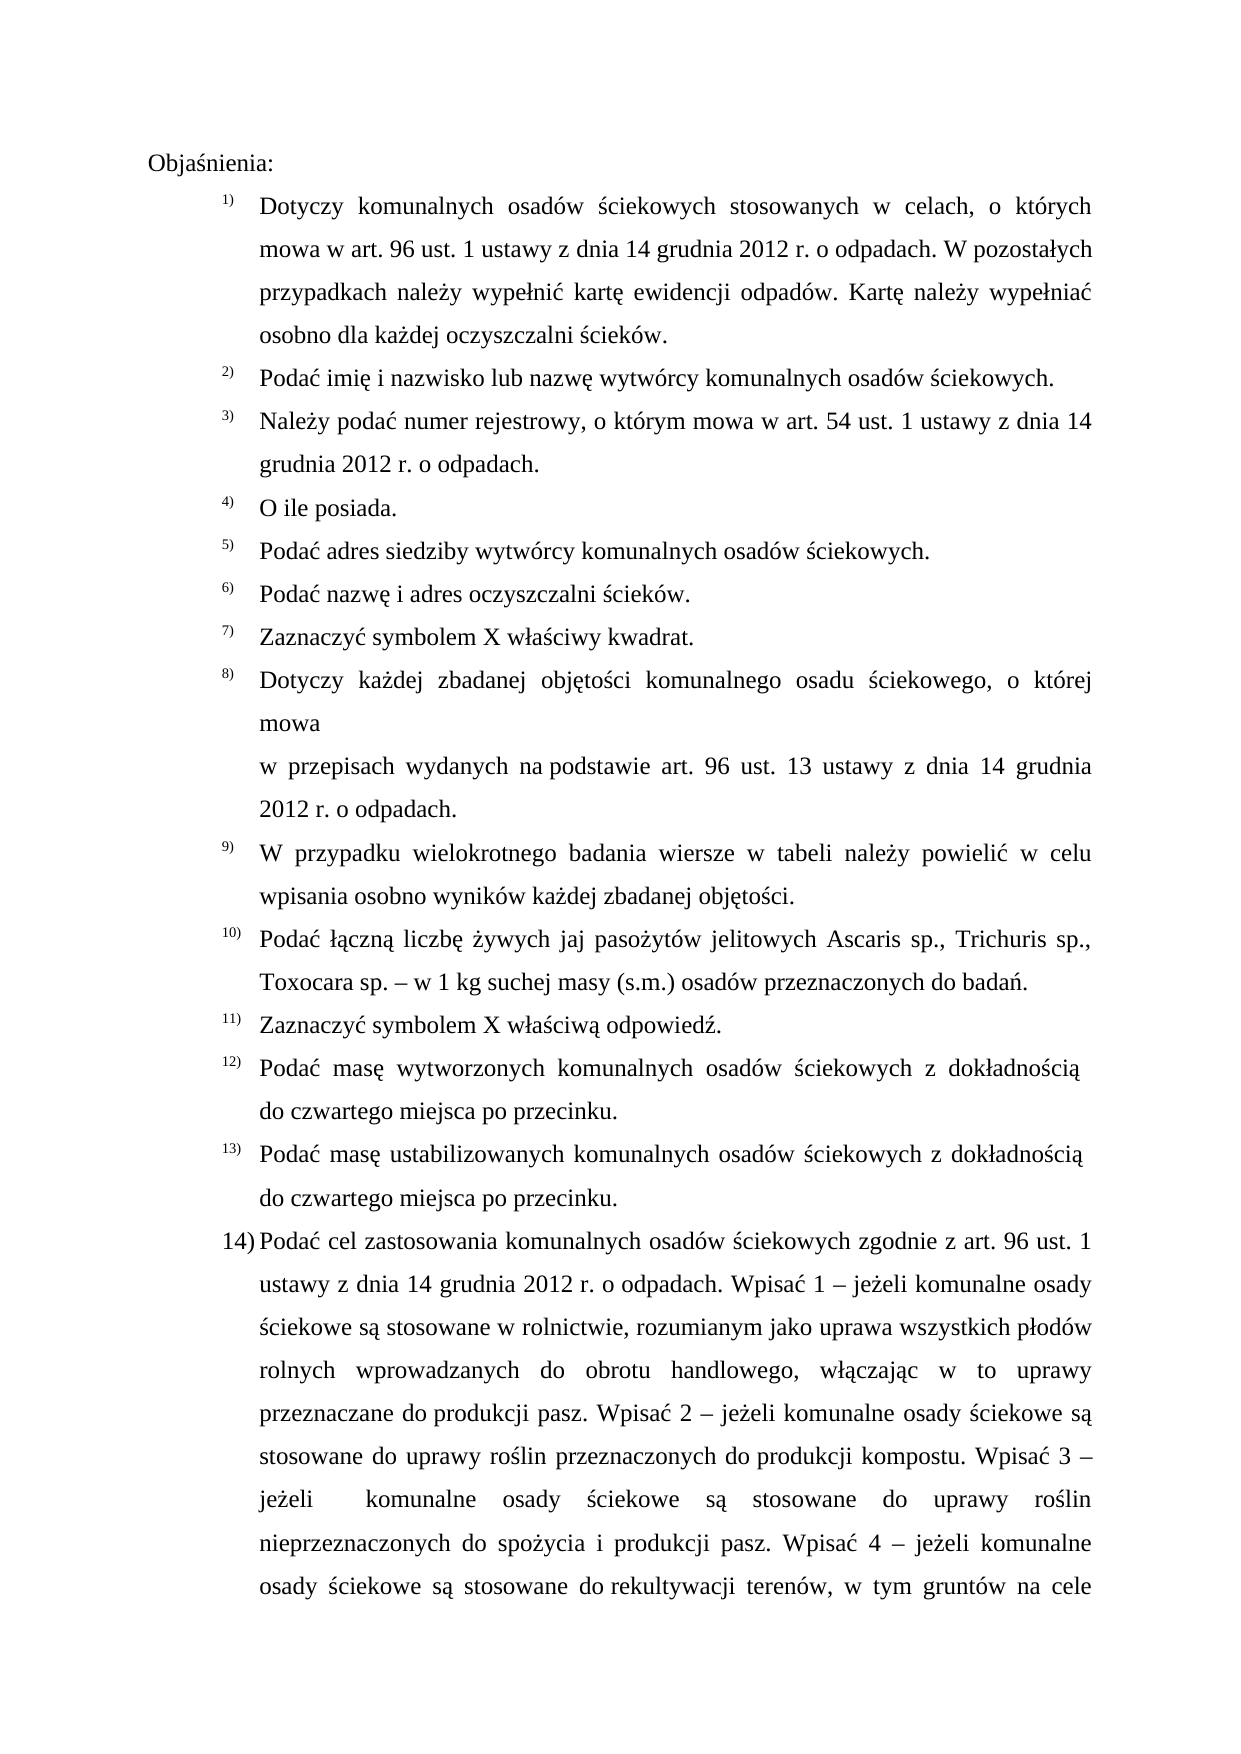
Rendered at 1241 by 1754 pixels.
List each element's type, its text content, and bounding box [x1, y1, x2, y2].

list Podać masę wytworzonych komunalnych osadów ściekowych z dokładnością do czwartego miejsca po przecinku. [222, 1053, 1093, 1125]
list Dotyczy komunalnych osadów ściekowych stosowanych w celach, o których mowa w art. 96 ust. 1 ustawy z dnia 14 grudnia 2012 r. o odpadach. W pozostałych przypadkach należy wypełnić kartę ewidencji odpadów. Kartę należy wypełniać osobno dla każdej oczyszczalni ścieków. [222, 191, 1093, 349]
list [222, 1226, 1093, 1599]
list W przypadku wielokrotnego badania wiersze w tabeli należy powielić w celu wpisania osobno wyników każdej zbadanej objętości. [222, 838, 1093, 909]
list Zaznaczyć symbolem X właściwy kwadrat. [222, 622, 1093, 651]
list Należy podać numer rejestrowy, o którym mowa w art. 54 ust. 1 ustawy z dnia 14 grudnia 2012 r. o odpadach. [222, 406, 1093, 478]
text Objaśnienia: [148, 148, 1093, 176]
list Podać nazwę i adres oczyszczalni ścieków. [222, 579, 1093, 608]
list Podać imię i nazwisko lub nazwę wytwórcy komunalnych osadów ściekowych. [222, 363, 1093, 392]
list Podać łączną liczbę żywych jaj pasożytów jelitowych Ascaris sp., Trichuris sp., Toxocara sp. – w 1 kg suchej masy (s.m.) osadów przeznaczonych do badań. [222, 924, 1093, 996]
list O ile posiada. [222, 493, 1093, 521]
list Podać masę ustabilizowanych komunalnych osadów ściekowych z dokładnością do czwartego miejsca po przecinku. [222, 1139, 1093, 1211]
list Zaznaczyć symbolem X właściwą odpowiedź. [222, 1010, 1093, 1039]
list Dotyczy każdej zbadanej objętości komunalnego osadu ściekowego, o której mowa w przepisach wydanych na podstawie art. 96 ust. 13 ustawy z dnia 14 grudnia 2012 r. o odpadach. [222, 665, 1093, 823]
list Podać adres siedziby wytwórcy komunalnych osadów ściekowych. [222, 536, 1093, 564]
